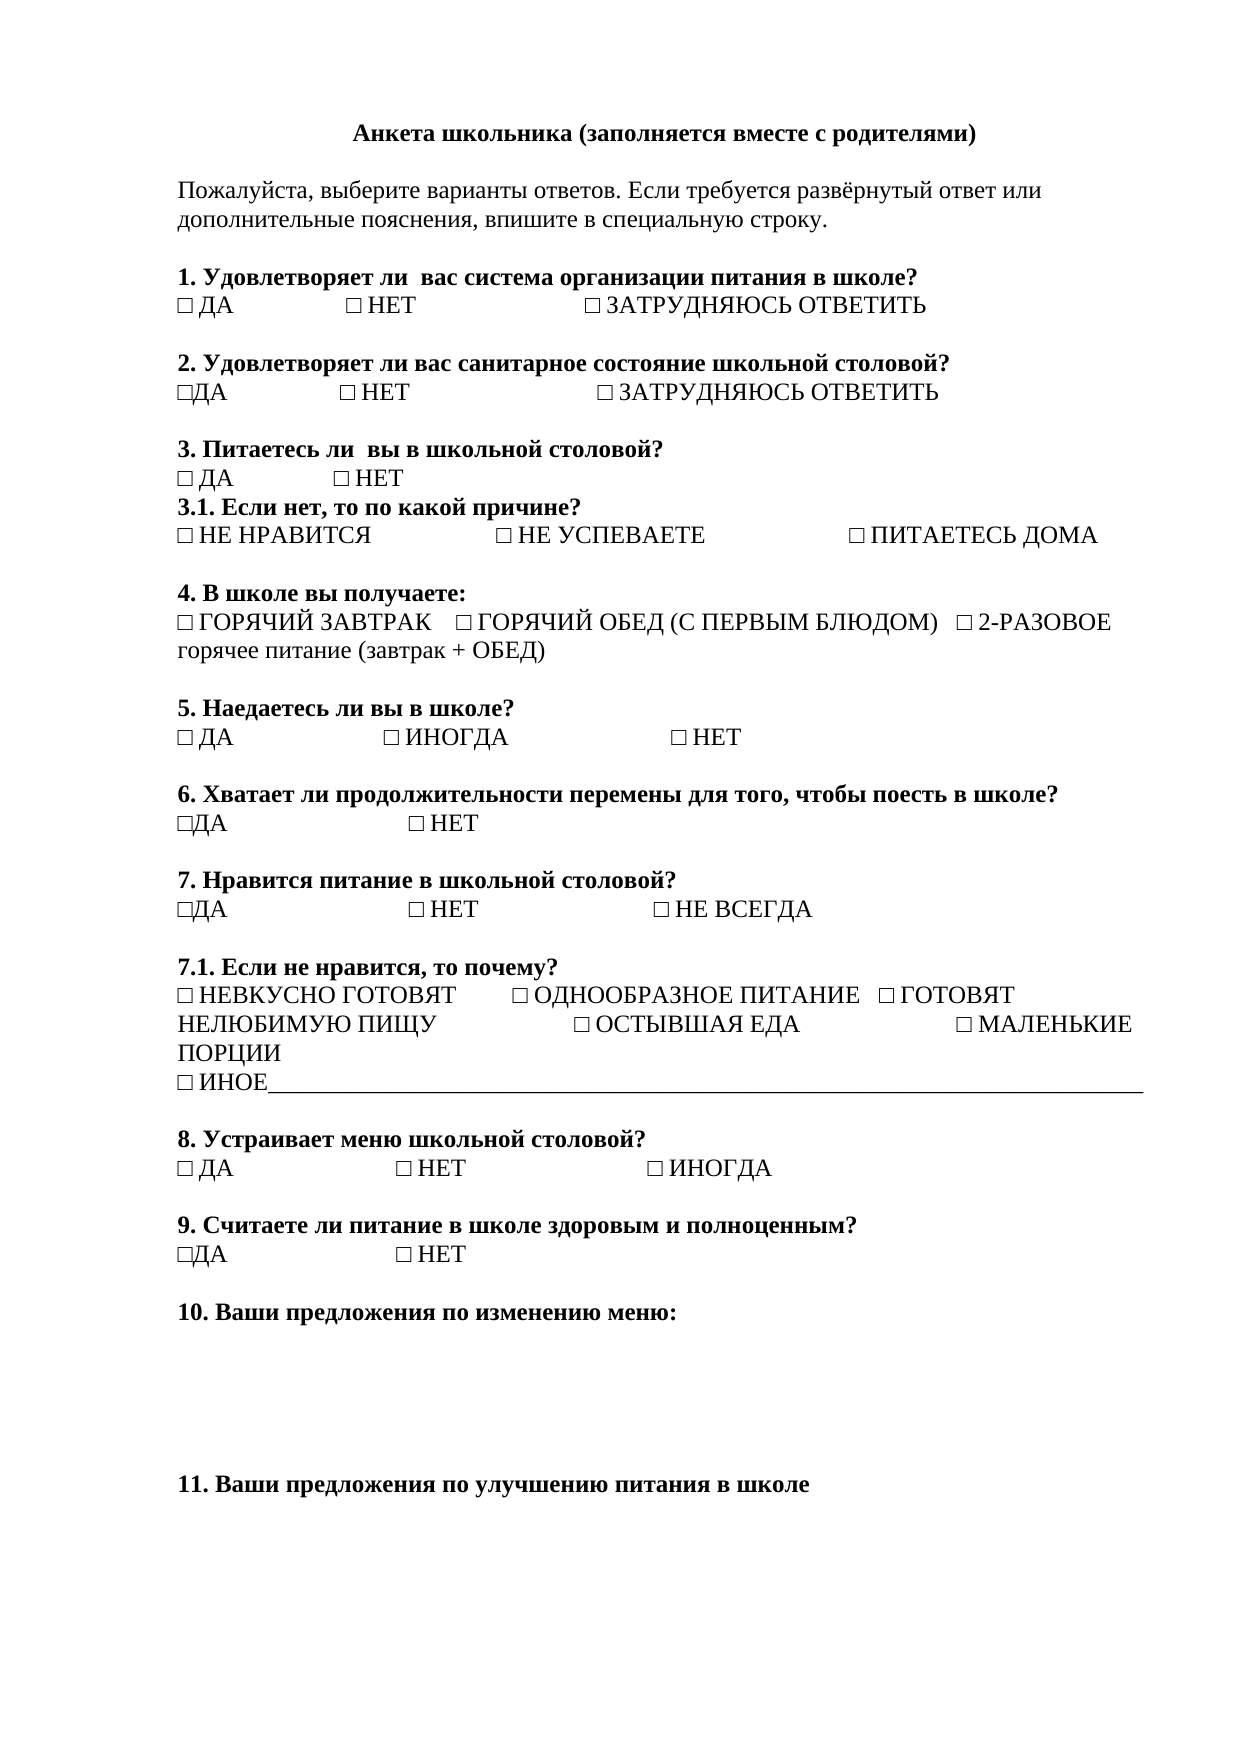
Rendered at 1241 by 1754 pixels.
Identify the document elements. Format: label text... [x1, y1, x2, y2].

text □ ИНОЕ______________________________________________________________________ [177, 1067, 1152, 1096]
text □ НЕ НРАВИТСЯ □ НЕ УСПЕВАЕТЕ □ ПИТАЕТЕСЬ ДОМА [177, 521, 1152, 549]
text 5. Наедаетесь ли вы в школе? [177, 693, 1152, 722]
text 9. Считаете ли питание в школе здоровым и полноценным? [177, 1211, 1152, 1239]
text 7. Нравится питание в школьной столовой? [177, 866, 1152, 894]
text 4. В школе вы получаете: [177, 578, 1152, 607]
text 6. Хватает ли продолжительности перемены для того, чтобы поесть в школе? [177, 779, 1152, 808]
text □ДА □ НЕТ [177, 808, 1152, 837]
text □ ДА □ НЕТ □ ИНОГДА [177, 1153, 1152, 1182]
text 3. Питаетесь ли вы в школьной столовой? [177, 434, 1152, 463]
text Анкета школьника (заполняется вместе с родителями) [177, 118, 1152, 147]
text □ НЕВКУСНО ГОТОВЯТ □ ОДНООБРАЗНОЕ ПИТАНИЕ □ ГОТОВЯТ НЕЛЮБИМУЮ ПИЩУ □ ОСТЫВШАЯ ЕДА □ МАЛЕНЬКИЕ ПОРЦИИ [177, 981, 1152, 1067]
text 1. Удовлетворяет ли вас система организации питания в школе? [177, 262, 1152, 291]
text □ДА □ НЕТ □ ЗАТРУДНЯЮСЬ ОТВЕТИТЬ [177, 377, 1152, 406]
text □ ДА □ НЕТ □ ЗАТРУДНЯЮСЬ ОТВЕТИТЬ [177, 291, 1152, 319]
text □ ГОРЯЧИЙ ЗАВТРАК □ ГОРЯЧИЙ ОБЕД (С ПЕРВЫМ БЛЮДОМ) □ 2-РАЗОВОЕ горячее питание (завтрак + ОБЕД) [177, 607, 1152, 664]
text 11. Ваши предложения по улучшению питания в школе [177, 1469, 1152, 1498]
text □ ДА □ ИНОГДА □ НЕТ [177, 722, 1152, 751]
text 7.1. Если не нравится, то почему? [177, 952, 1152, 981]
text 2. Удовлетворяет ли вас санитарное состояние школьной столовой? [177, 348, 1152, 377]
text □ДА □ НЕТ □ НЕ ВСЕГДА [177, 894, 1152, 923]
text □ДА □ НЕТ [177, 1239, 1152, 1268]
text 8. Устраивает меню школьной столовой? [177, 1124, 1152, 1153]
text □ ДА □ НЕТ [177, 463, 1152, 492]
text 3.1. Если нет, то по какой причине? [177, 492, 1152, 521]
text Пожалуйста, выберите варианты ответов. Если требуется развёрнутый ответ или дополнительные пояснения, впишите в специальную строку. [177, 176, 1152, 233]
text 10. Ваши предложения по изменению меню: [177, 1297, 1152, 1326]
